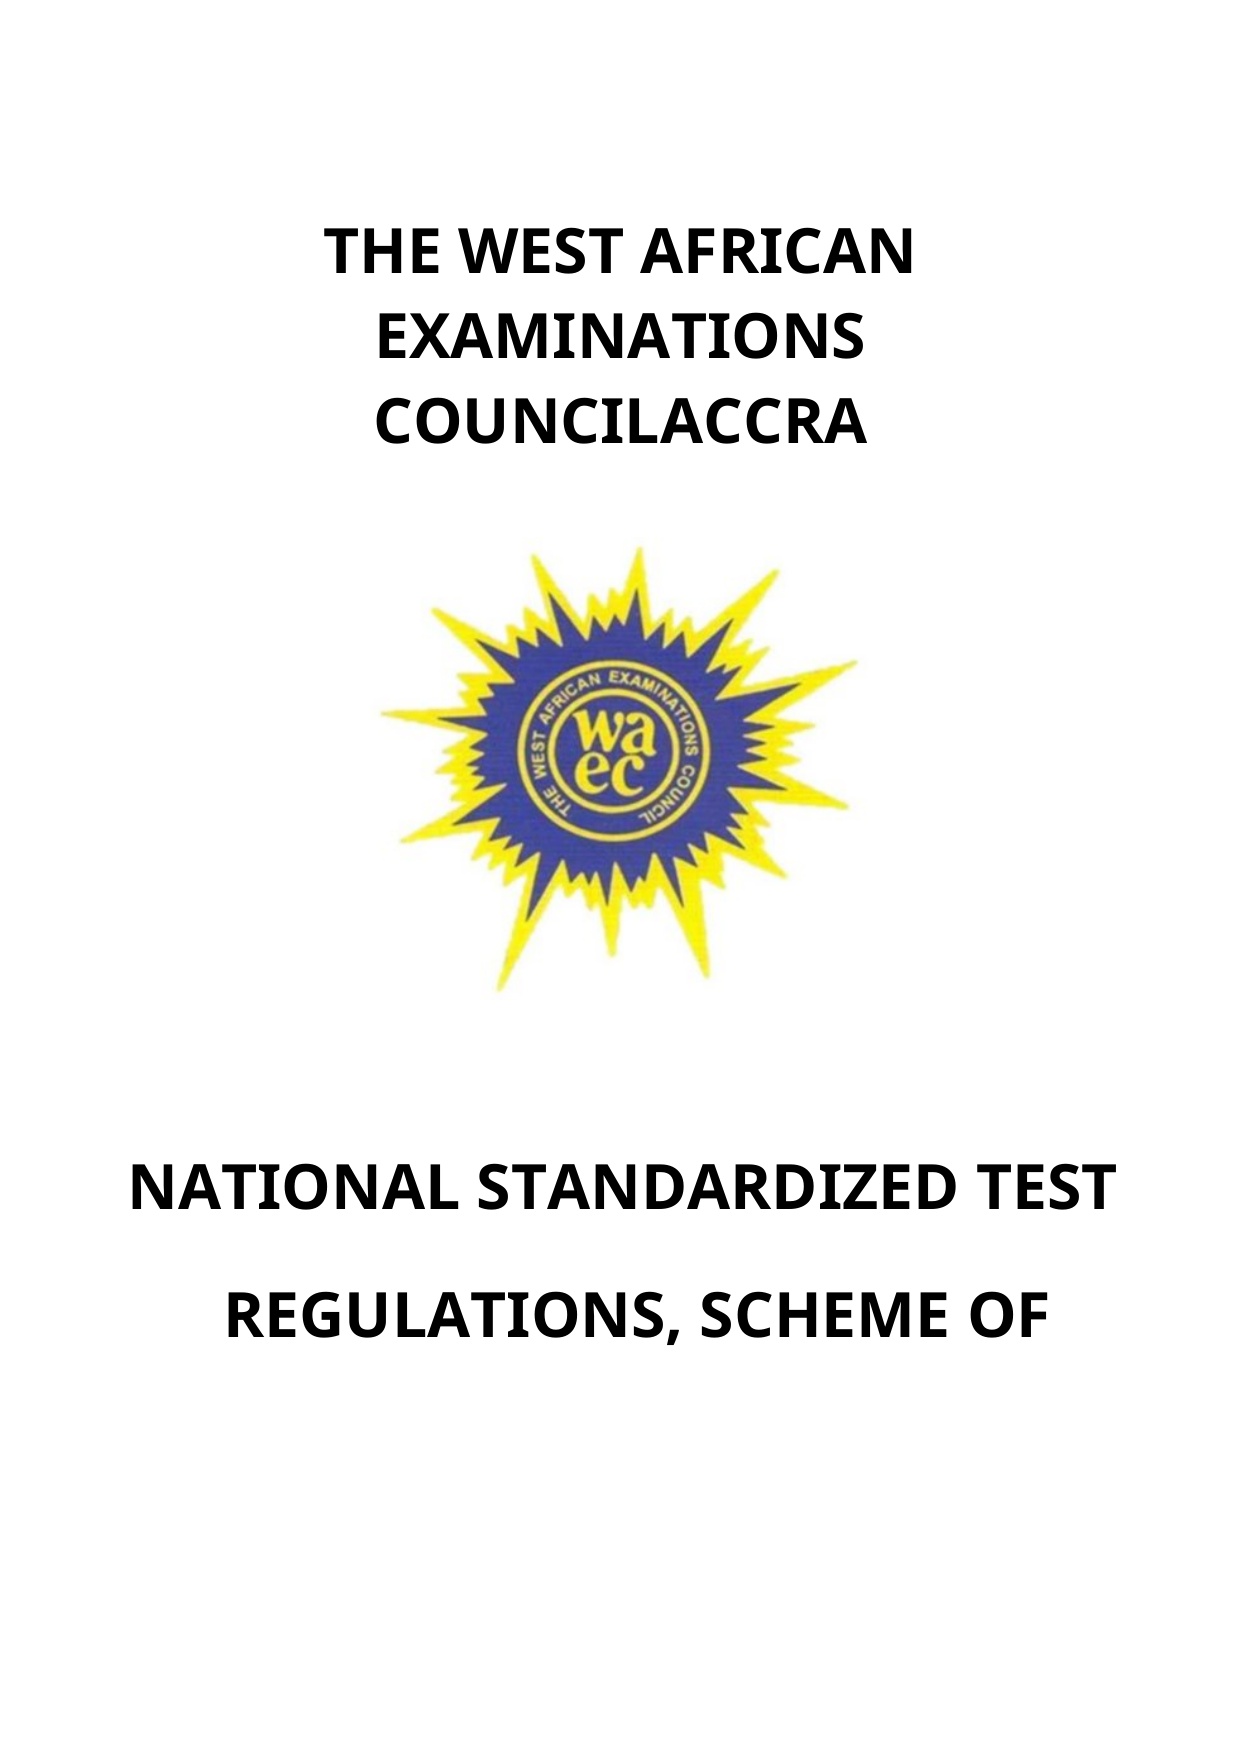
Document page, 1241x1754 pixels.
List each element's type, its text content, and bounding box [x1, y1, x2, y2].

picture [349, 537, 900, 1000]
text THE WEST AFRICAN EXAMINATIONS COUNCILACCRA [150, 207, 1090, 462]
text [120, 1143, 1124, 1355]
